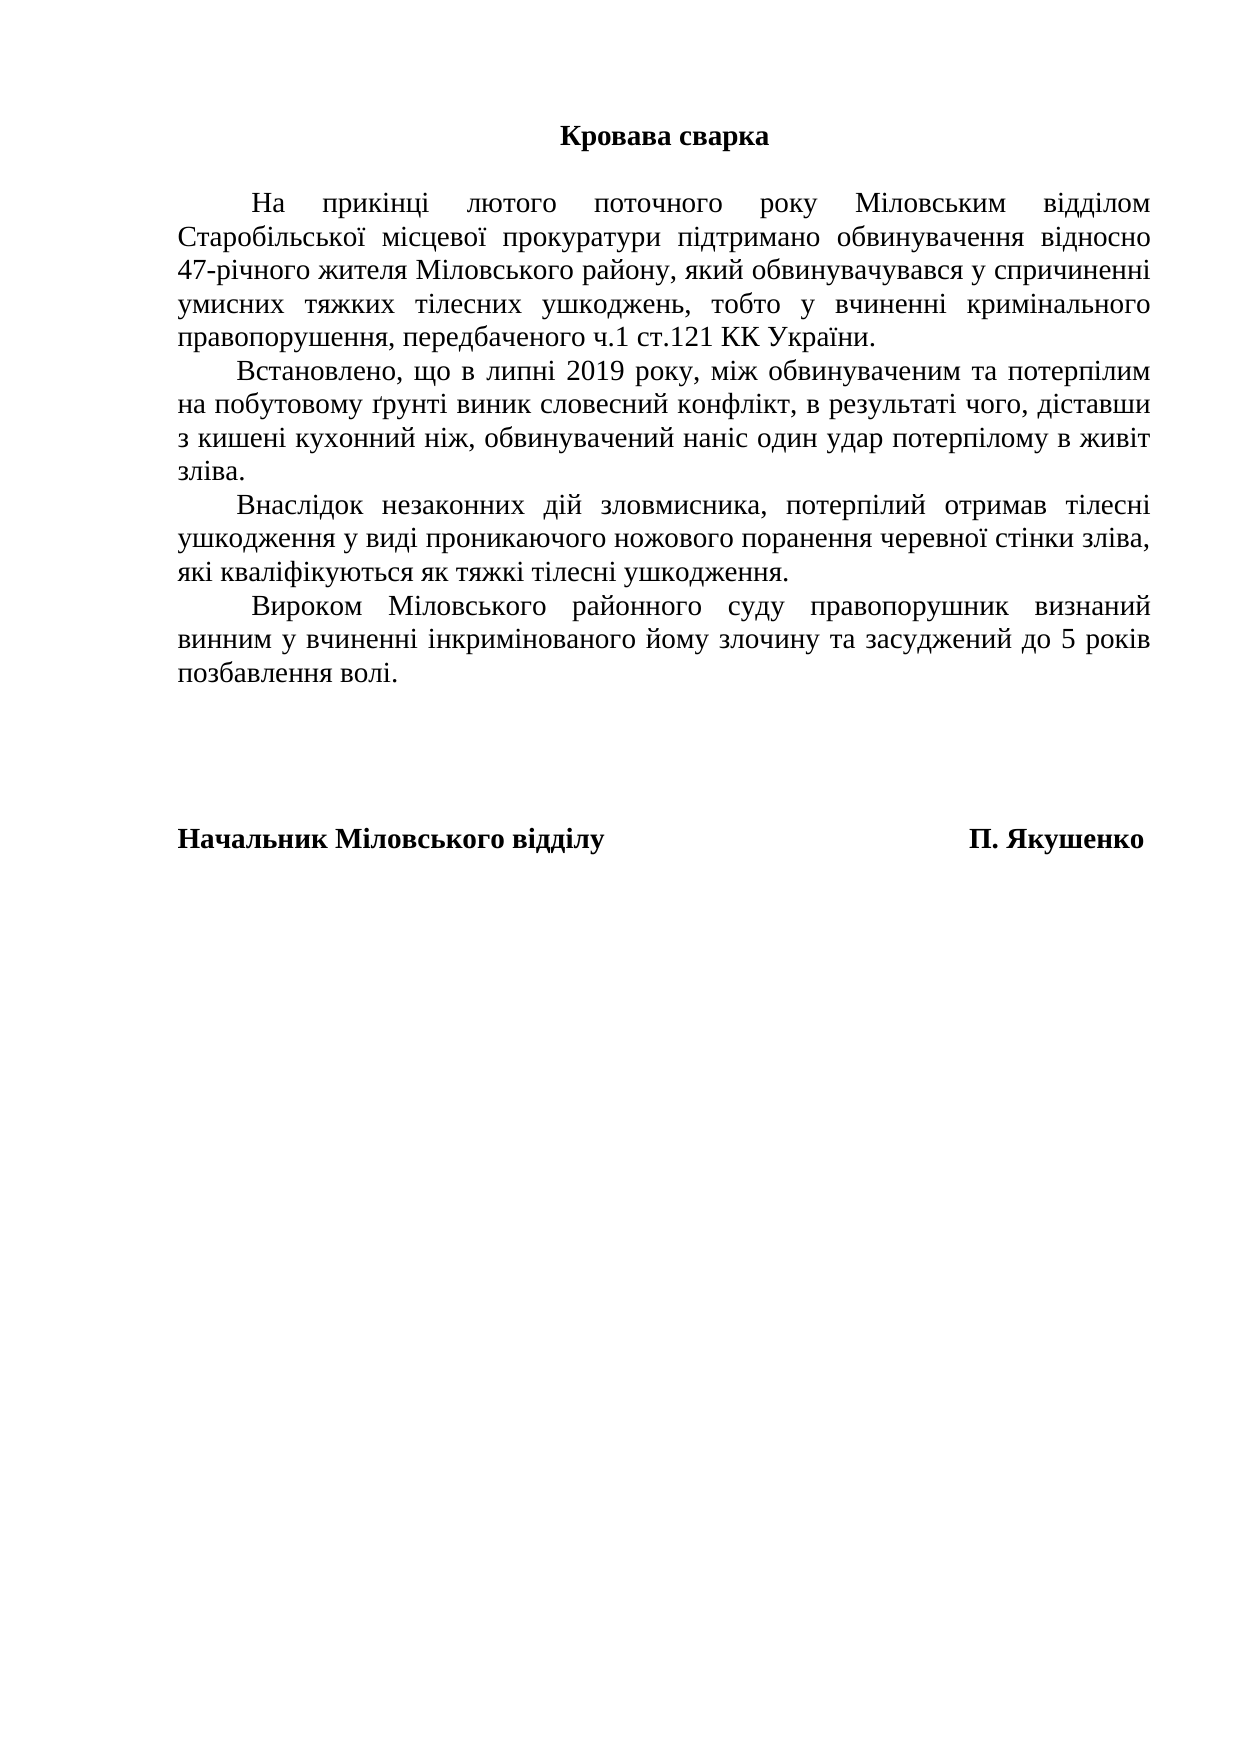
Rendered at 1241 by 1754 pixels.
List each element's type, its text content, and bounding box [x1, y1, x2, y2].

text Начальник Міловського відділу П. Якушенко [177, 821, 1152, 855]
text Встановлено, що в липні 2019 року, між обвинуваченим та потерпілим на побутовому ґрунті виник словесний конфлікт, в результаті чого, діставши з кишені кухонний ніж, обвинувачений наніс один удар потерпілому в живіт зліва. [177, 353, 1152, 487]
text Вироком Міловського районного суду правопорушник визнаний винним у вчиненні інкримінованого йому злочину та засуджений до 5 років позбавлення волі. [177, 588, 1152, 688]
text Внаслідок незаконних дій зловмисника, потерпілий отримав тілесні ушкодження у виді проникаючого ножового поранення черевної стінки зліва, які кваліфікуються як тяжкі тілесні ушкодження. [177, 487, 1152, 588]
text На прикінці лютого поточного року Міловським відділом Старобільської місцевої прокуратури підтримано обвинувачення відносно 47-річного жителя Міловського району, який обвинувачувався у спричиненні умисних тяжких тілесних ушкоджень, тобто у вчиненні кримінального правопорушення, передбаченого ч.1 ст.121 КК України. [177, 185, 1152, 353]
text Кровава сварка [177, 118, 1152, 152]
